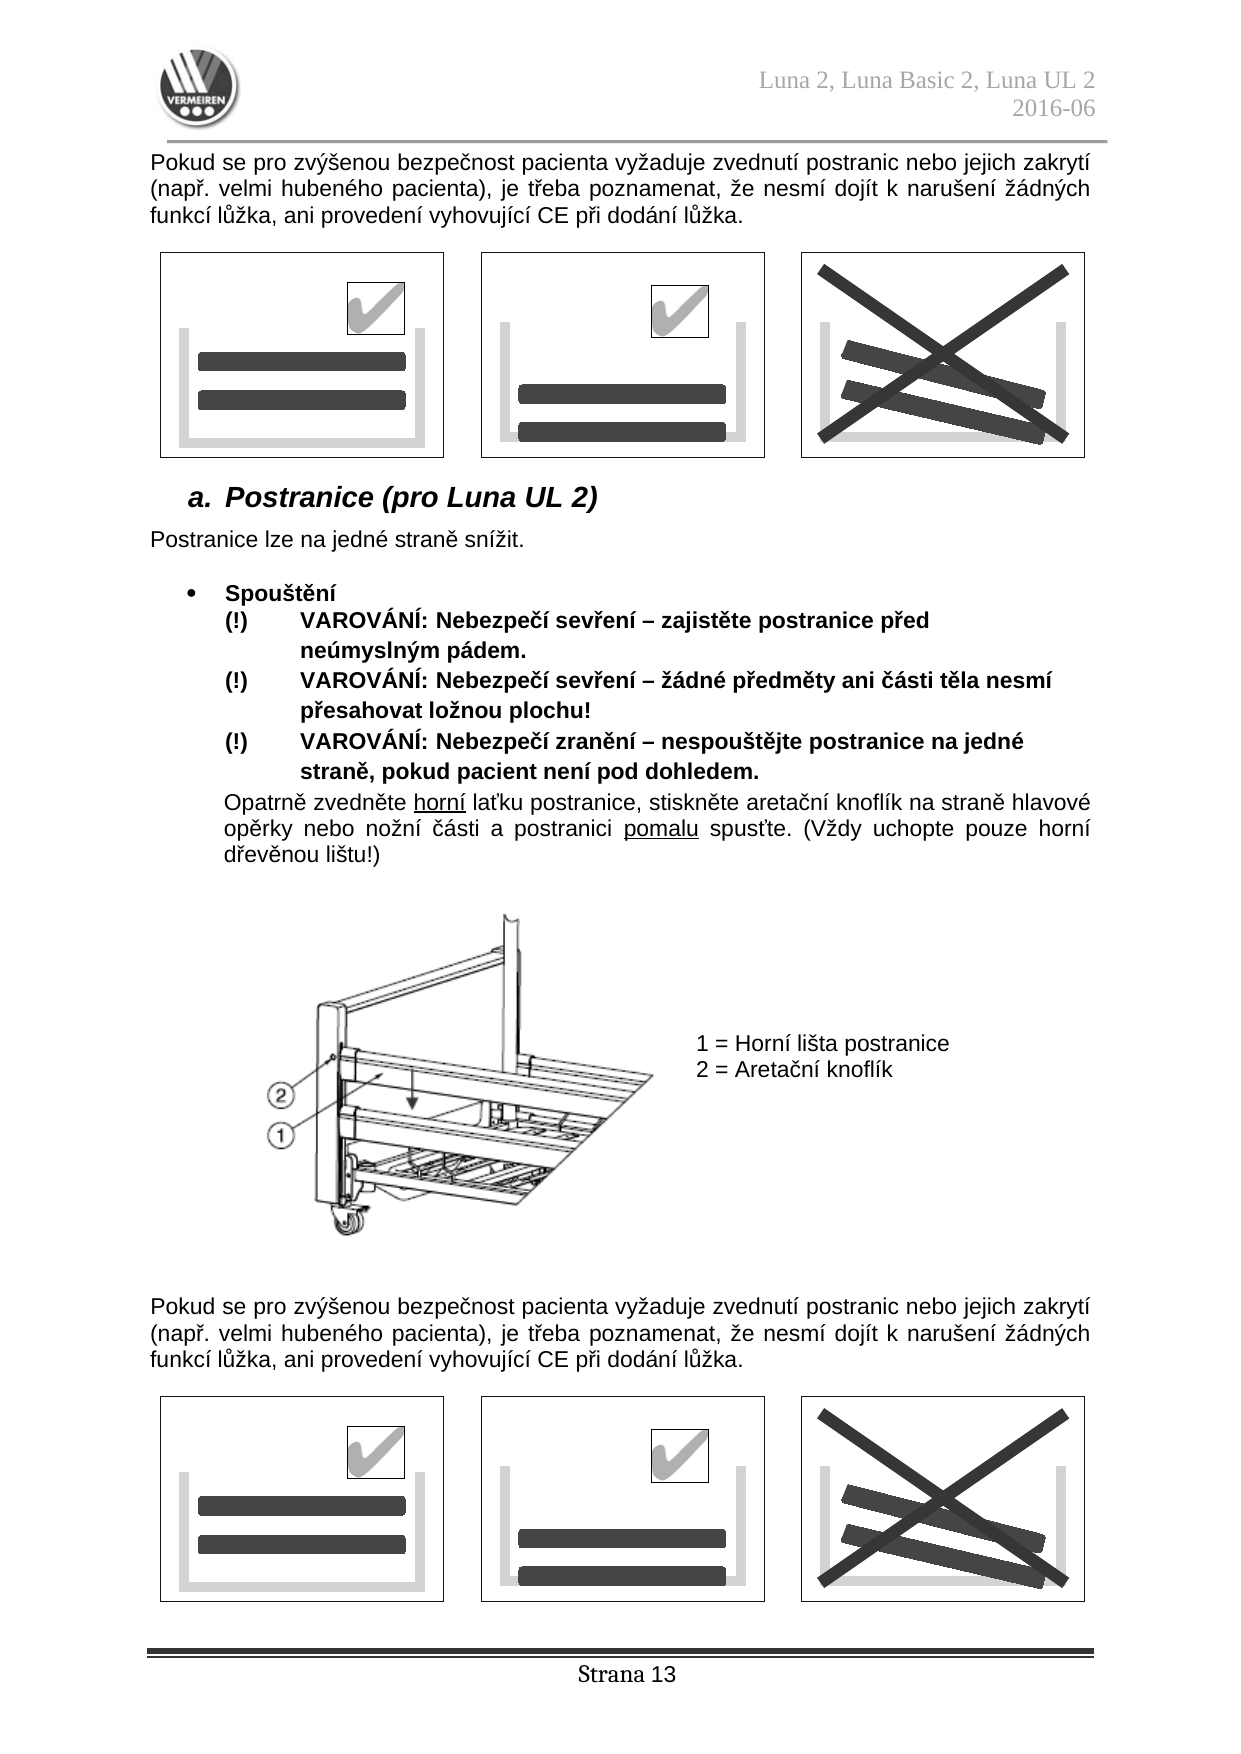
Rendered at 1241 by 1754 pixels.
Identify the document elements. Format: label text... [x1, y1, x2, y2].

picture [348, 283, 404, 334]
subtitle Spouštění [187, 582, 1240, 607]
subtitle (!) VAROVÁNÍ: Nebezpečí sevření – žádné předměty ani části těla nesmí přesahovat ložnou plochu! [225, 667, 1070, 724]
text Pokud se pro zvýšenou bezpečnost pacienta vyžaduje zvednutí postranic nebo jejich zakrytí (např. velmi hubeného pacienta), je třeba poznamenat, že nesmí dojít k narušení žádných funkcí lůžka, ani provedení vyhovující CE při dodání lůžka. [150, 1293, 1091, 1372]
subtitle Postranice (pro Luna UL 2) [188, 481, 1240, 514]
picture [652, 1430, 708, 1482]
text Postranice lze na jedné straně snížit. [150, 526, 1240, 553]
text Pokud se pro zvýšenou bezpečnost pacienta vyžaduje zvednutí postranic nebo jejich zakrytí (např. velmi hubeného pacienta), je třeba poznamenat, že nesmí dojít k narušení žádných funkcí lůžka, ani provedení vyhovující CE při dodání lůžka. [150, 149, 1091, 228]
picture [153, 44, 242, 131]
text 1 = Horní lišta postranice [675, 1030, 1091, 1056]
picture [255, 904, 664, 1246]
text Opatrně zvedněte horní laťku postranice, stiskněte aretační knoflík na straně hlavové opěrky nebo nožní části a postranici pomalu spusťte. (Vždy uchopte pouze horní dřevěnou lištu!) [224, 788, 1091, 868]
text 2 = Aretační knoflík [664, 1056, 1091, 1082]
subtitle (!) VAROVÁNÍ: Nebezpečí sevření – zajistěte postranice před neúmyslným pádem. [225, 607, 1076, 663]
picture [652, 286, 708, 337]
picture [348, 1427, 404, 1478]
subtitle (!) VAROVÁNÍ: Nebezpečí zranění – nespouštějte postranice na jedné straně, pokud pacient není pod dohledem. [225, 728, 1079, 784]
